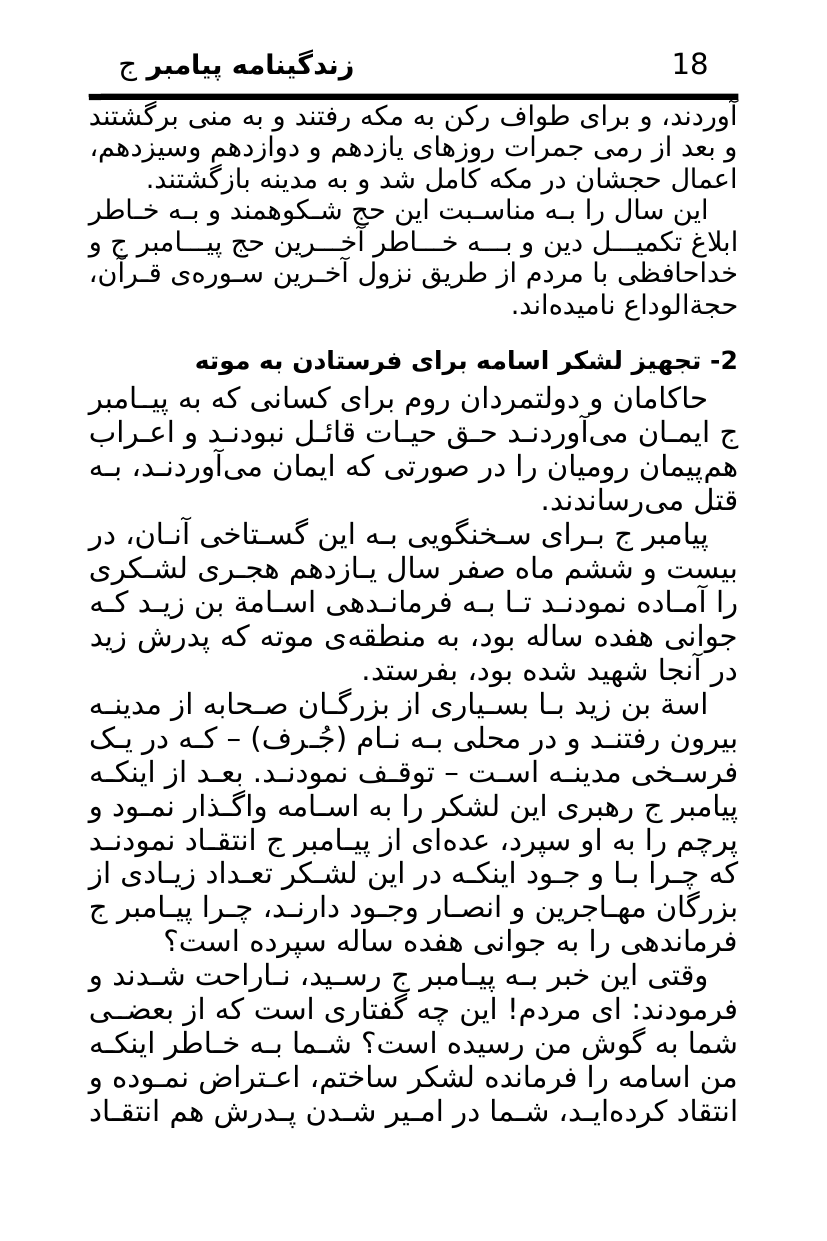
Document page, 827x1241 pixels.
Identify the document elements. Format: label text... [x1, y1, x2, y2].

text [89, 959, 738, 1128]
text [89, 100, 738, 195]
text پیامبر ج برای سخنگویی به این گستاخی آنان، در بیست و ششم ماه صفر سال یازدهم هجری لشکری را آماده نمودند تا به فرماندهی اسامة بن زید که جوانی هفده ساله بود، به منطقه‌ی موته که پدرش زید در آنجا شهید شده بود، بفرستد. [89, 517, 738, 687]
text این سال را به مناسبت این حج شکوهمند و به خاطر ابلاغ تکمیل دین و به خاطر آخرین حج پیامبر ج و خداحافظی با مردم از طریق نزول آخرین سوره‌ی قرآن، حجةالوداع نامیده‌اند. [89, 195, 738, 321]
text 2- تجهیز لشکر اسامه برای فرستادن به موته [89, 346, 738, 375]
text اسة بن زید با بسیاری از بزرگان صحابه از مدینه بیرون رفتند و در محلی به نام (جُرف) – که در یک فرسخی مدینه است – توقف نمودند. بعد از اینکه پیامبر ج رهبری این لشکر را به اسامه واگذار نمود و پرچم را به او سپرد، عده‌ای از پیامبر ج انتقاد نمودند که چرا با و جود اینکه در این لشکر تعداد زیادی از بزرگان مهاجرین و انصار وجود دارند، چرا پیامبر ج فرماندهی را به جوانی هفده ساله سپرده است؟ [89, 687, 738, 959]
text حاکامان و دولتمردان روم برای کسانی که به پیامبر ج ایمان می‌آوردند حق حیات قائل نبودند و اعراب هم‌پیمان رومیان را در صورتی که ایمان می‌آوردند، به قتل می‌رساندند. [89, 381, 738, 517]
